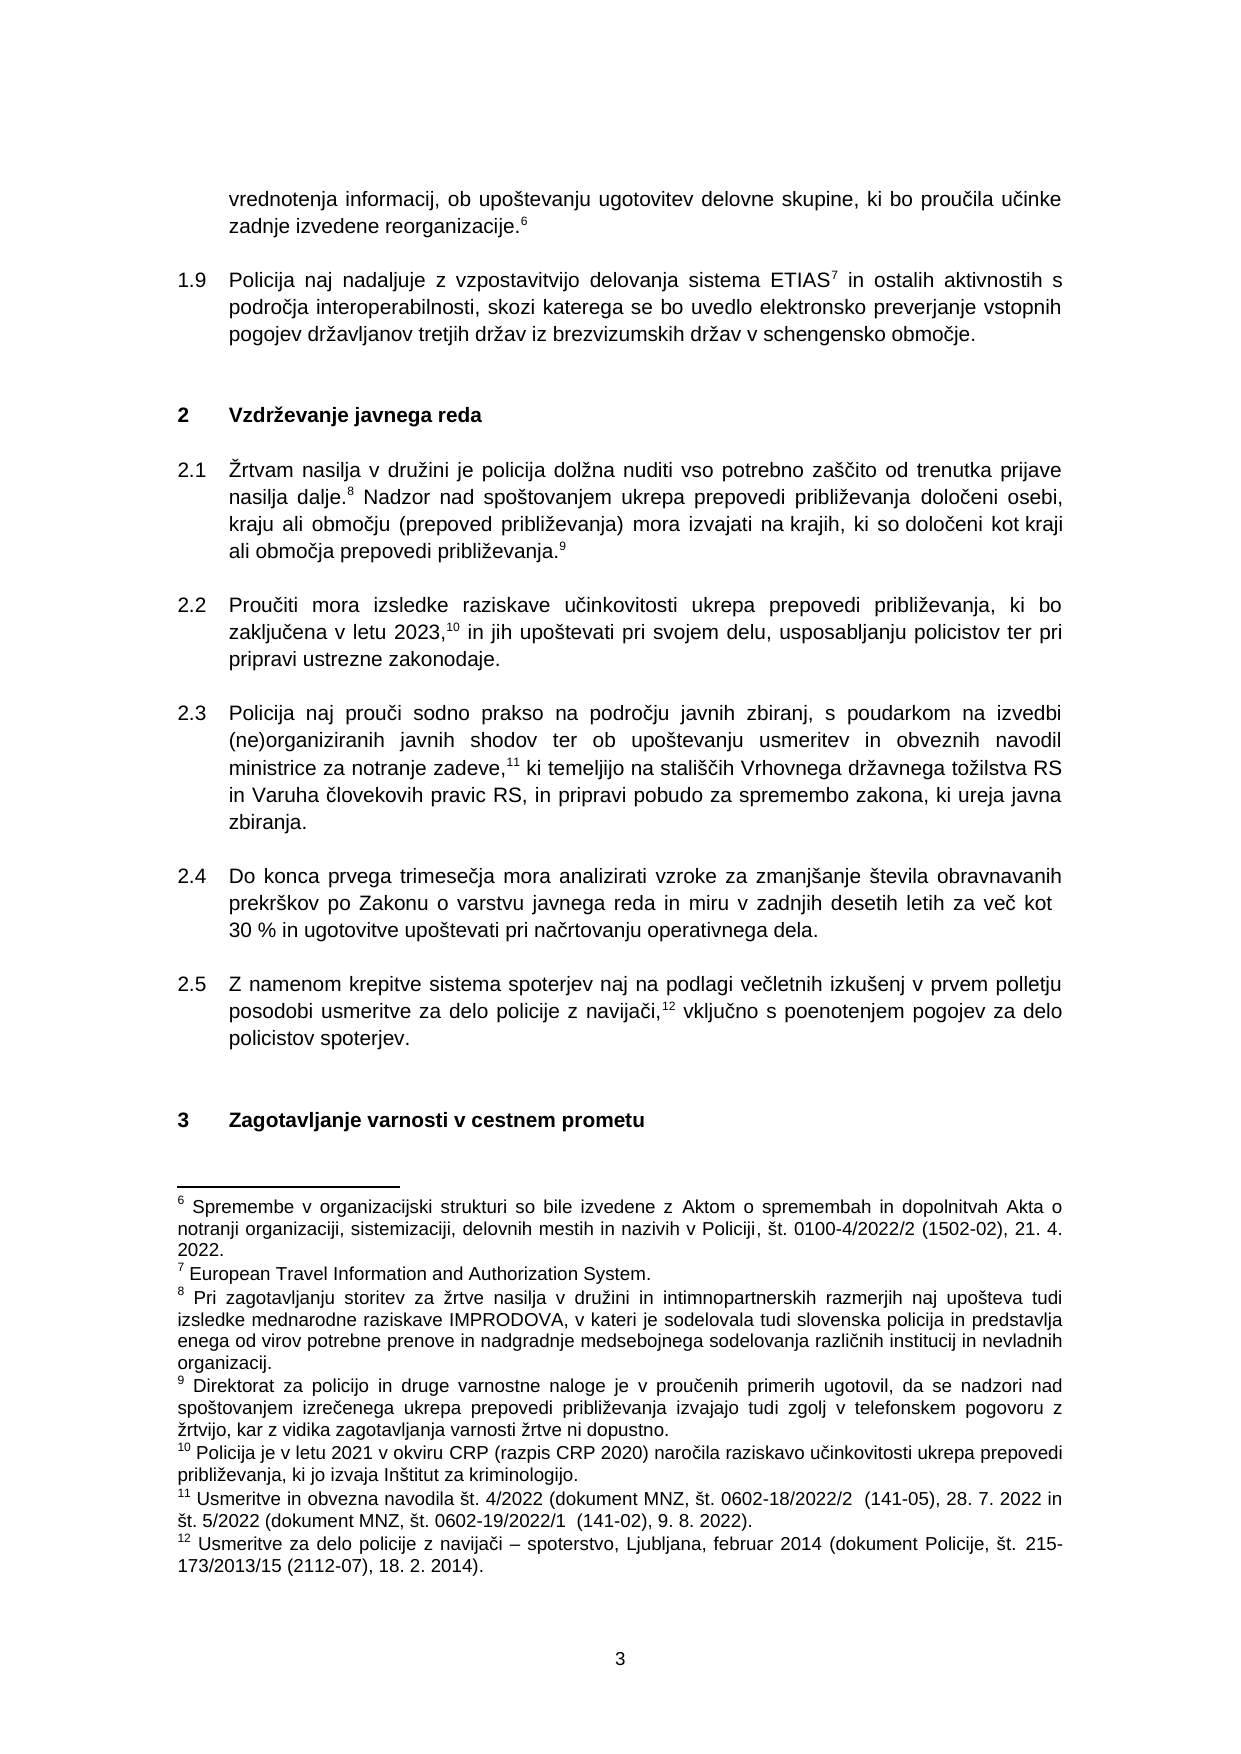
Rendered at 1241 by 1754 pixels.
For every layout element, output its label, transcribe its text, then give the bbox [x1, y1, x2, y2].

list Žrtvam nasilja v družini je policija dolžna nuditi vso potrebno zaščito od trenutka prijave nasilja dalje. Nadzor nad spoštovanjem ukrepa prepovedi približevanja določeni osebi, kraju ali območju (prepoved približevanja) mora izvajati na krajih, ki so določeni kot kraji ali območja prepovedi približevanja. [177, 455, 1063, 564]
list Policija naj nadaljuje z vzpostavitvijo delovanja sistema ETIAS in ostalih aktivnostih s področja interoperabilnosti, skozi katerega se bo uvedlo elektronsko preverjanje vstopnih pogojev državljanov tretjih držav iz brezvizumskih držav v schengensko območje. [177, 266, 1063, 347]
list Vzdrževanje javnega reda [177, 401, 1063, 428]
list Do konca prvega trimesečja mora analizirati vzroke za zmanjšanje števila obravnavanih prekrškov po Zakonu o varstvu javnega reda in miru v zadnjih desetih letih za več kot 30 % in ugotovitve upoštevati pri načrtovanju operativnega dela. [177, 862, 1063, 943]
list Z namenom krepitve sistema spoterjev naj na podlagi večletnih izkušenj v prvem polletju posodobi usmeritve za delo policije z navijači, vključno s poenotenjem pogojev za delo policistov spoterjev. [177, 970, 1063, 1051]
list Proučiti mora izsledke raziskave učinkovitosti ukrepa prepovedi približevanja, ki bo zaključena v letu 2023, in jih upoštevati pri svojem delu, usposabljanju policistov ter pri pripravi ustrezne zakonodaje. [177, 591, 1063, 672]
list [177, 184, 1063, 239]
list Zagotavljanje varnosti v cestnem prometu [177, 1105, 1063, 1132]
list Policija naj prouči sodno prakso na področju javnih zbiranj, s poudarkom na izvedbi (ne)organiziranih javnih shodov ter ob upoštevanju usmeritev in obveznih navodil ministrice za notranje zadeve, ki temeljijo na stališčih Vrhovnega državnega tožilstva RS in Varuha človekovih pravic RS, in pripravi pobudo za spremembo zakona, ki ureja javna zbiranja. [177, 699, 1063, 834]
